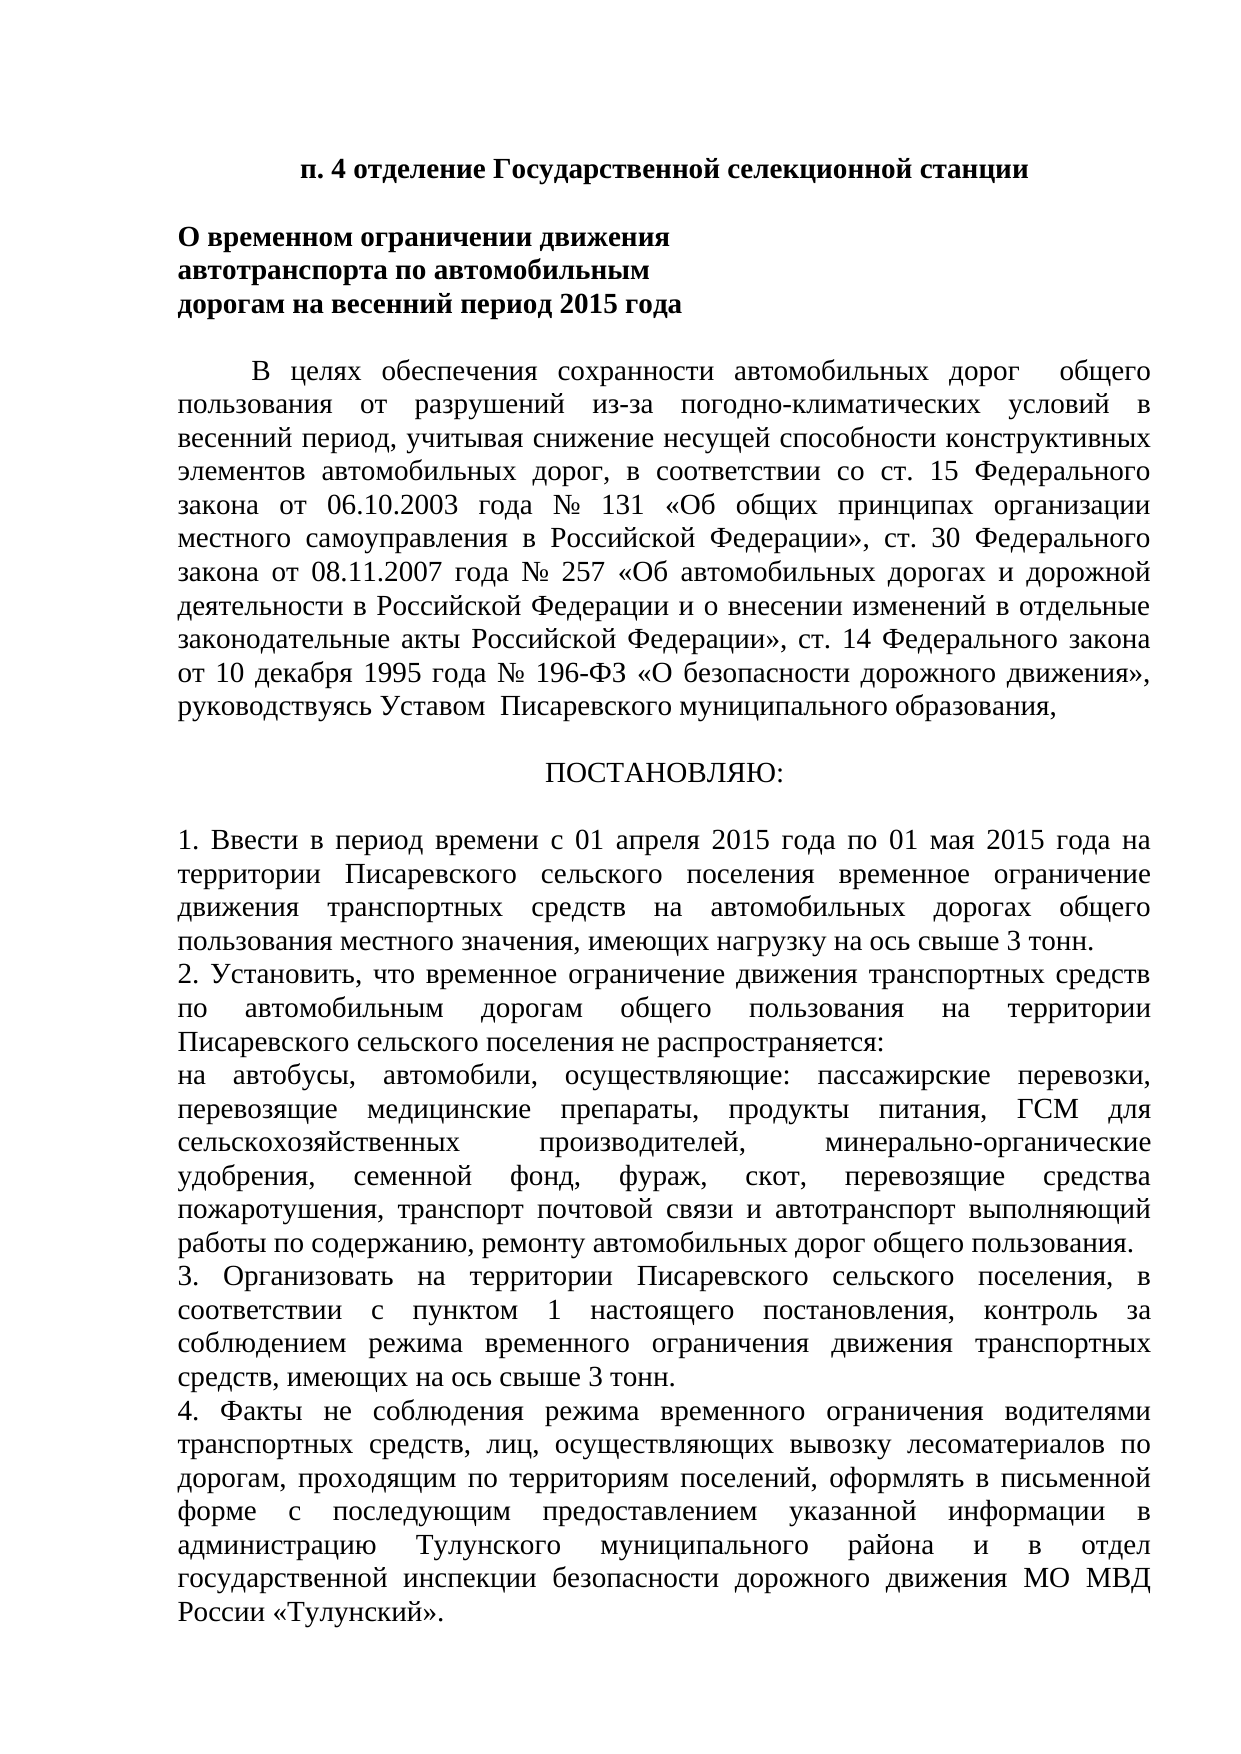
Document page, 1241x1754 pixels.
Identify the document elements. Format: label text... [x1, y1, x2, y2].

text 2. Установить, что временное ограничение движения транспортных средств по автомобильным дорогам общего пользования на территории Писаревского сельского поселения не распространяется: [177, 957, 1152, 1057]
text на автобусы, автомобили, осуществляющие: пассажирские перевозки, перевозящие медицинские препараты, продукты питания, ГСМ для сельскохозяйственных производителей, минерально-органические удобрения, семенной фонд, фураж, скот, перевозящие средства пожаротушения, транспорт почтовой связи и автотранспорт выполняющий работы по содержанию, ремонту автомобильных дорог общего пользования. [177, 1057, 1152, 1258]
text 4. Факты не соблюдения режима временного ограничения водителями транспортных средств, лиц, осуществляющих вывозку лесоматериалов по дорогам, проходящим по территориям поселений, оформлять в письменной форме с последующим предоставлением указанной информации в администрацию Тулунского муниципального района и в отдел государственной инспекции безопасности дорожного движения МО МВД России «Тулунский». [177, 1393, 1152, 1627]
text В целях обеспечения сохранности автомобильных дорог общего пользования от разрушений из-за погодно-климатических условий в весенний период, учитывая снижение несущей способности конструктивных элементов автомобильных дорог, в соответствии со ст. 15 Федерального закона от 06.10.2003 года № 131 «Об общих принципах организации местного самоуправления в Российской Федерации», ст. 30 Федерального закона от 08.11.2007 года № 257 «Об автомобильных дорогах и дорожной деятельности в Российской Федерации и о внесении изменений в отдельные законодательные акты Российской Федерации», ст. 14 Федерального закона от 10 декабря 1995 года № 196-ФЗ «О безопасности дорожного движения», руководствуясь Уставом Писаревского муниципального образования, [177, 353, 1152, 722]
text автотранспорта по автомобильным [177, 252, 1152, 286]
text 1. Ввести в период времени с 01 апреля 2015 года по 01 мая 2015 года на территории Писаревского сельского поселения временное ограничение движения транспортных средств на автомобильных дорогах общего пользования местного значения, имеющих нагрузку на ось свыше 3 тонн. [177, 822, 1152, 957]
text ПОСТАНОВЛЯЮ: [177, 755, 1152, 789]
text дорогам на весенний период 2015 года [177, 286, 1152, 319]
text 3. Организовать на территории Писаревского сельского поселения, в соответствии с пунктом 1 настоящего постановления, контроль за соблюдением режима временного ограничения движения транспортных средств, имеющих на ось свыше 3 тонн. [177, 1258, 1152, 1393]
text п. 4 отделение Государственной селекционной станции [177, 152, 1152, 185]
text О временном ограничении движения [177, 219, 1152, 252]
